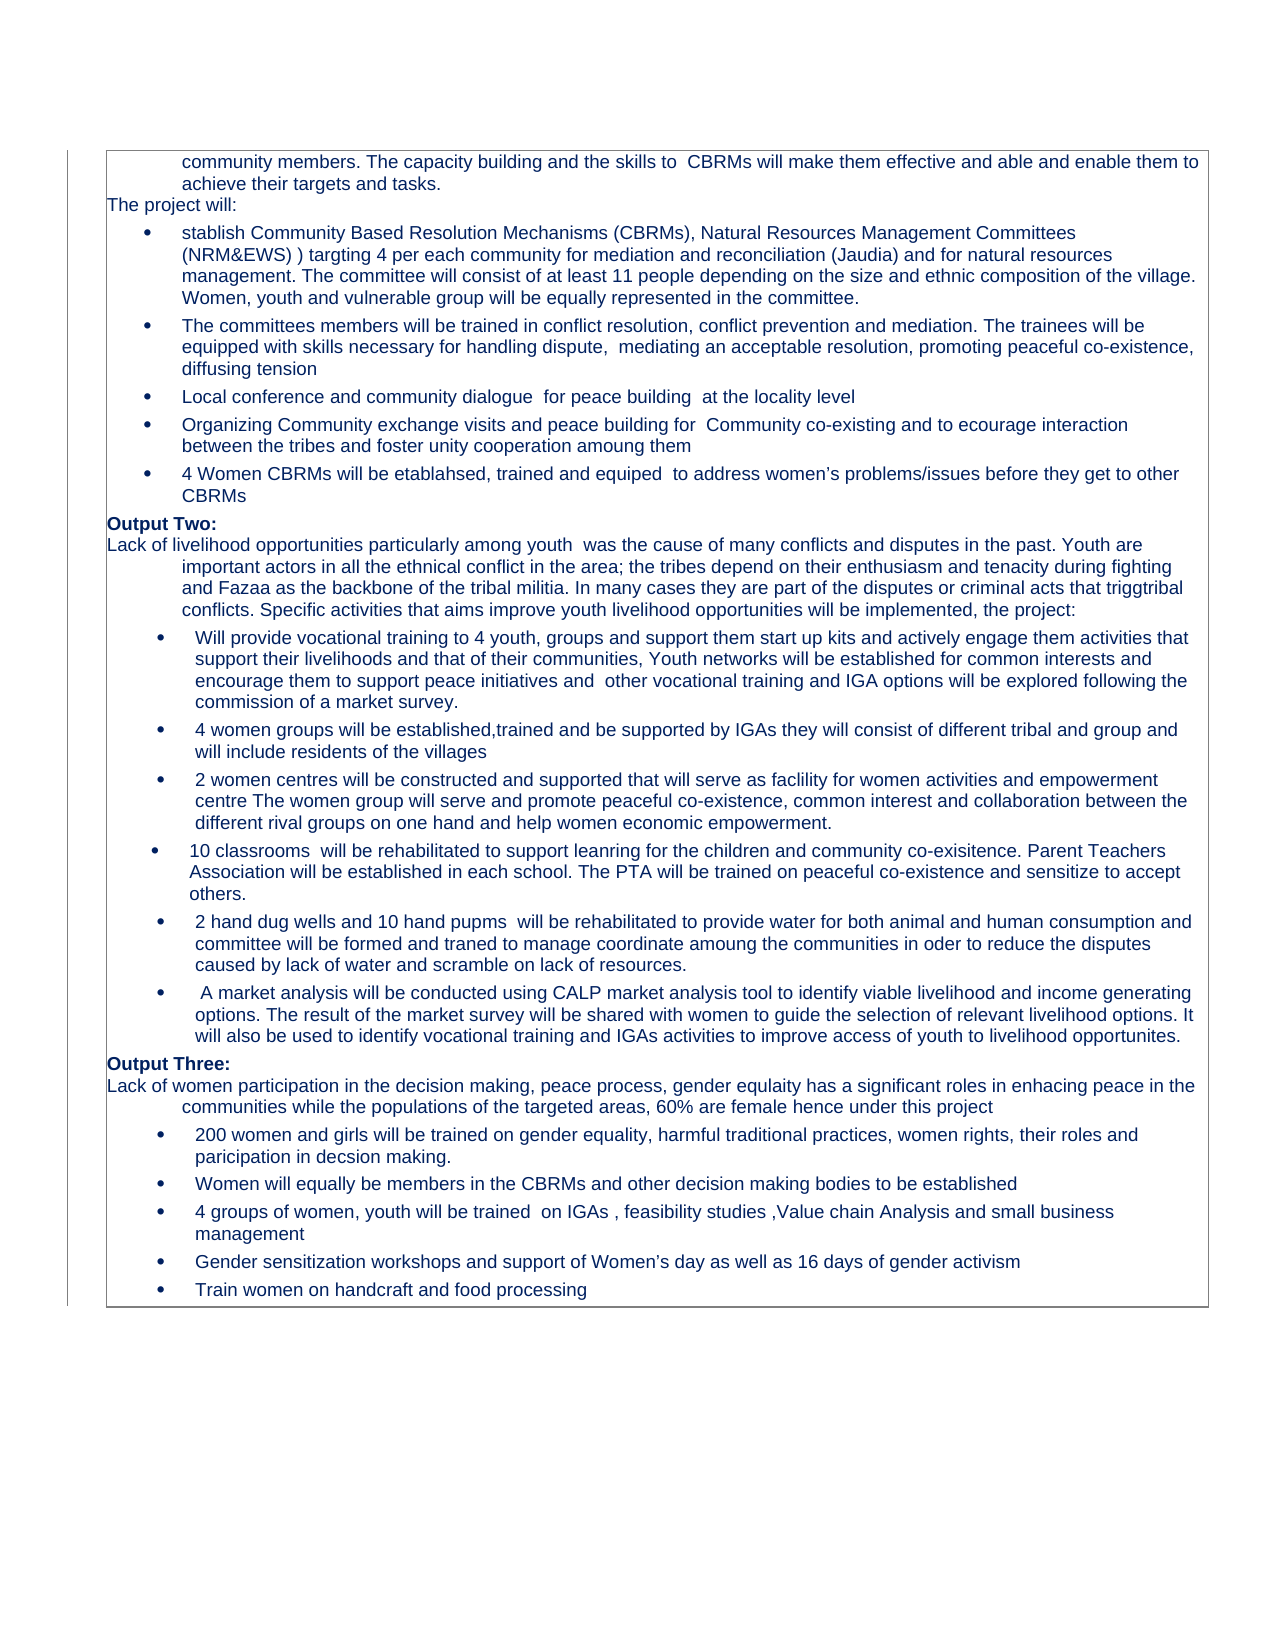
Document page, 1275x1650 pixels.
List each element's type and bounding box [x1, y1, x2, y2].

table_cell [107, 151, 1208, 1306]
